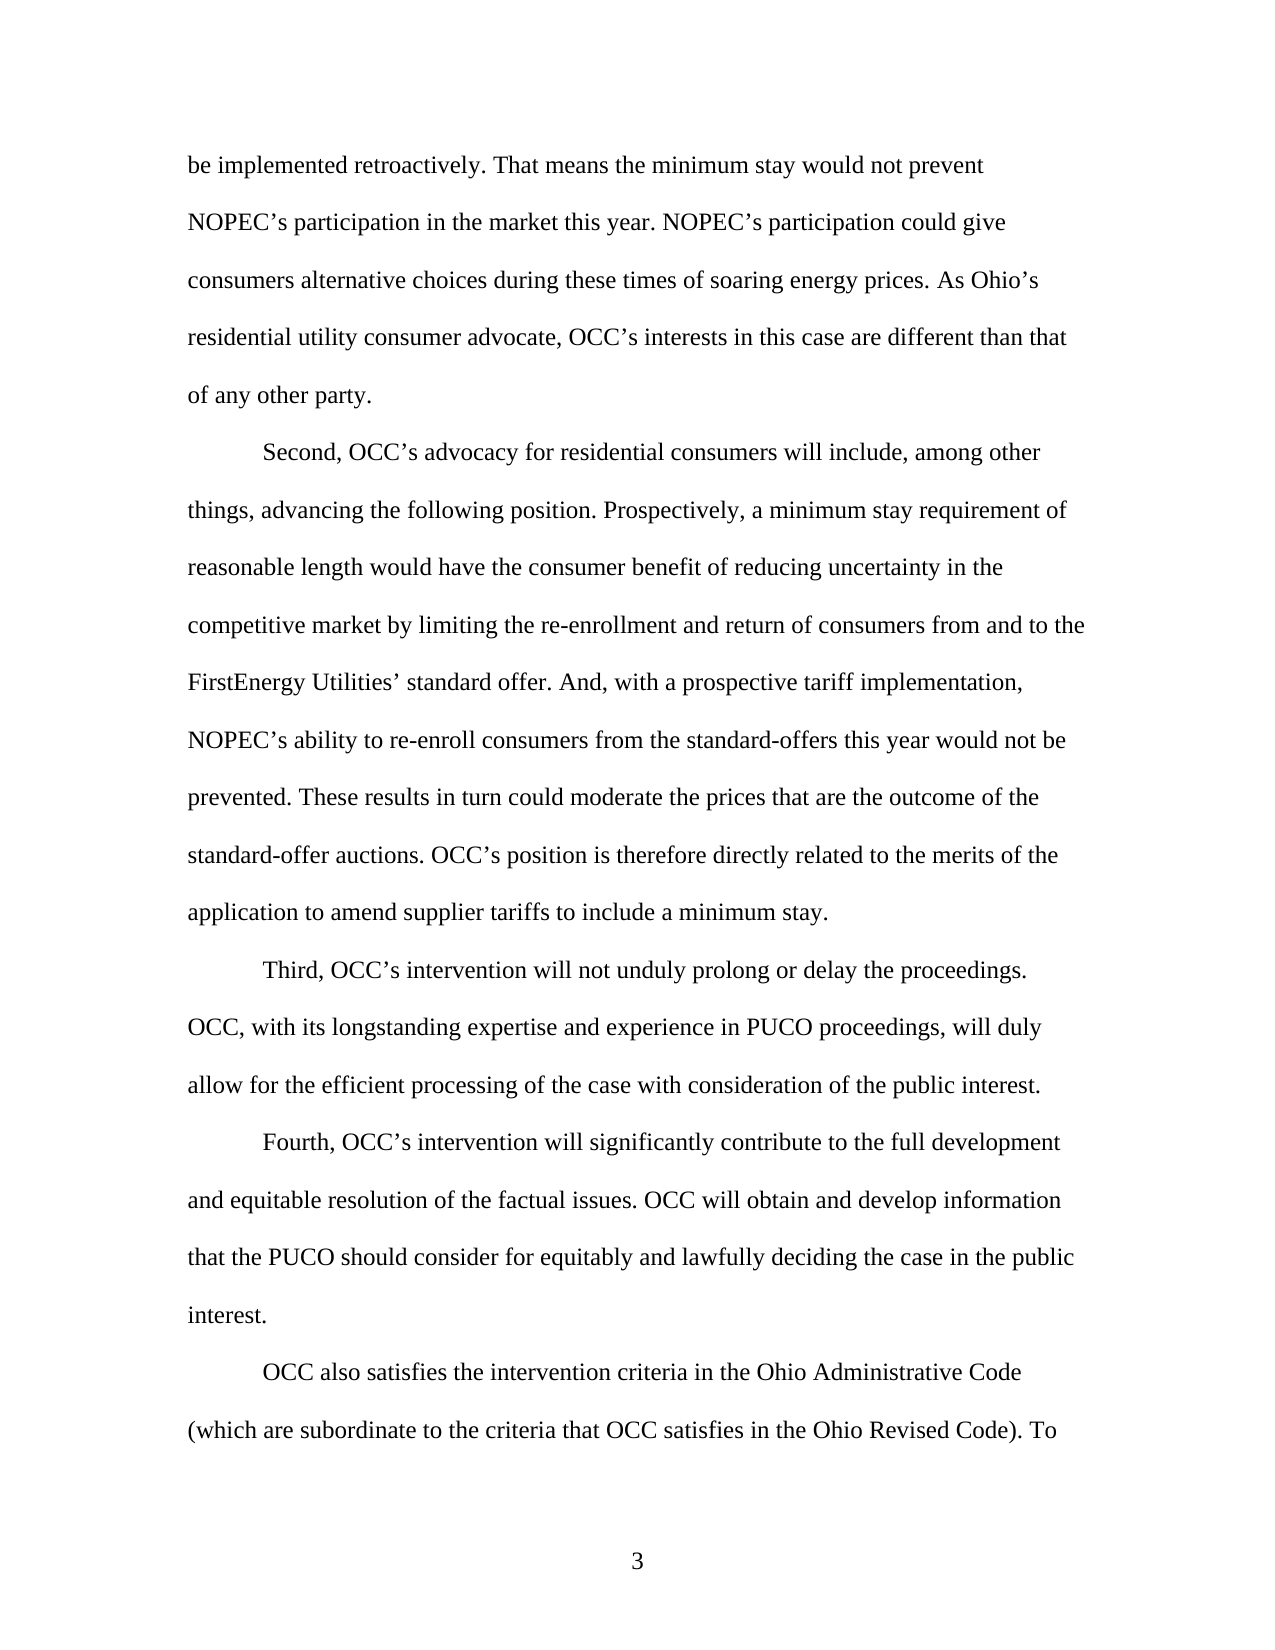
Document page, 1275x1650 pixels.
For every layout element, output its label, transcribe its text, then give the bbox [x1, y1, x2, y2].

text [187, 1357, 1090, 1444]
text Third, OCC’s intervention will not unduly prolong or delay the proceedings. OCC, with its longstanding expertise and experience in PUCO proceedings, will duly allow for the efficient processing of the case with consideration of the public interest. [187, 955, 1090, 1099]
text Fourth, OCC’s intervention will significantly contribute to the full development and equitable resolution of the factual issues. OCC will obtain and develop information that the PUCO should consider for equitably and lawfully deciding the case in the public interest. [187, 1127, 1087, 1329]
text Second, OCC’s advocacy for residential consumers will include, among other things, advancing the following position. Prospectively, a minimum stay requirement of reasonable length would have the consumer benefit of reducing uncertainty in the competitive market by limiting the re-enrollment and return of consumers from and to the FirstEnergy Utilities’ standard offer. And, with a prospective tariff implementation, NOPEC’s ability to re-enroll consumers from the standard-offers this year would not be prevented. These results in turn could moderate the prices that are the outcome of the standard-offer auctions. OCC’s position is therefore directly related to the merits of the application to amend supplier tariffs to include a minimum stay. [187, 437, 1087, 926]
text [187, 150, 1087, 409]
